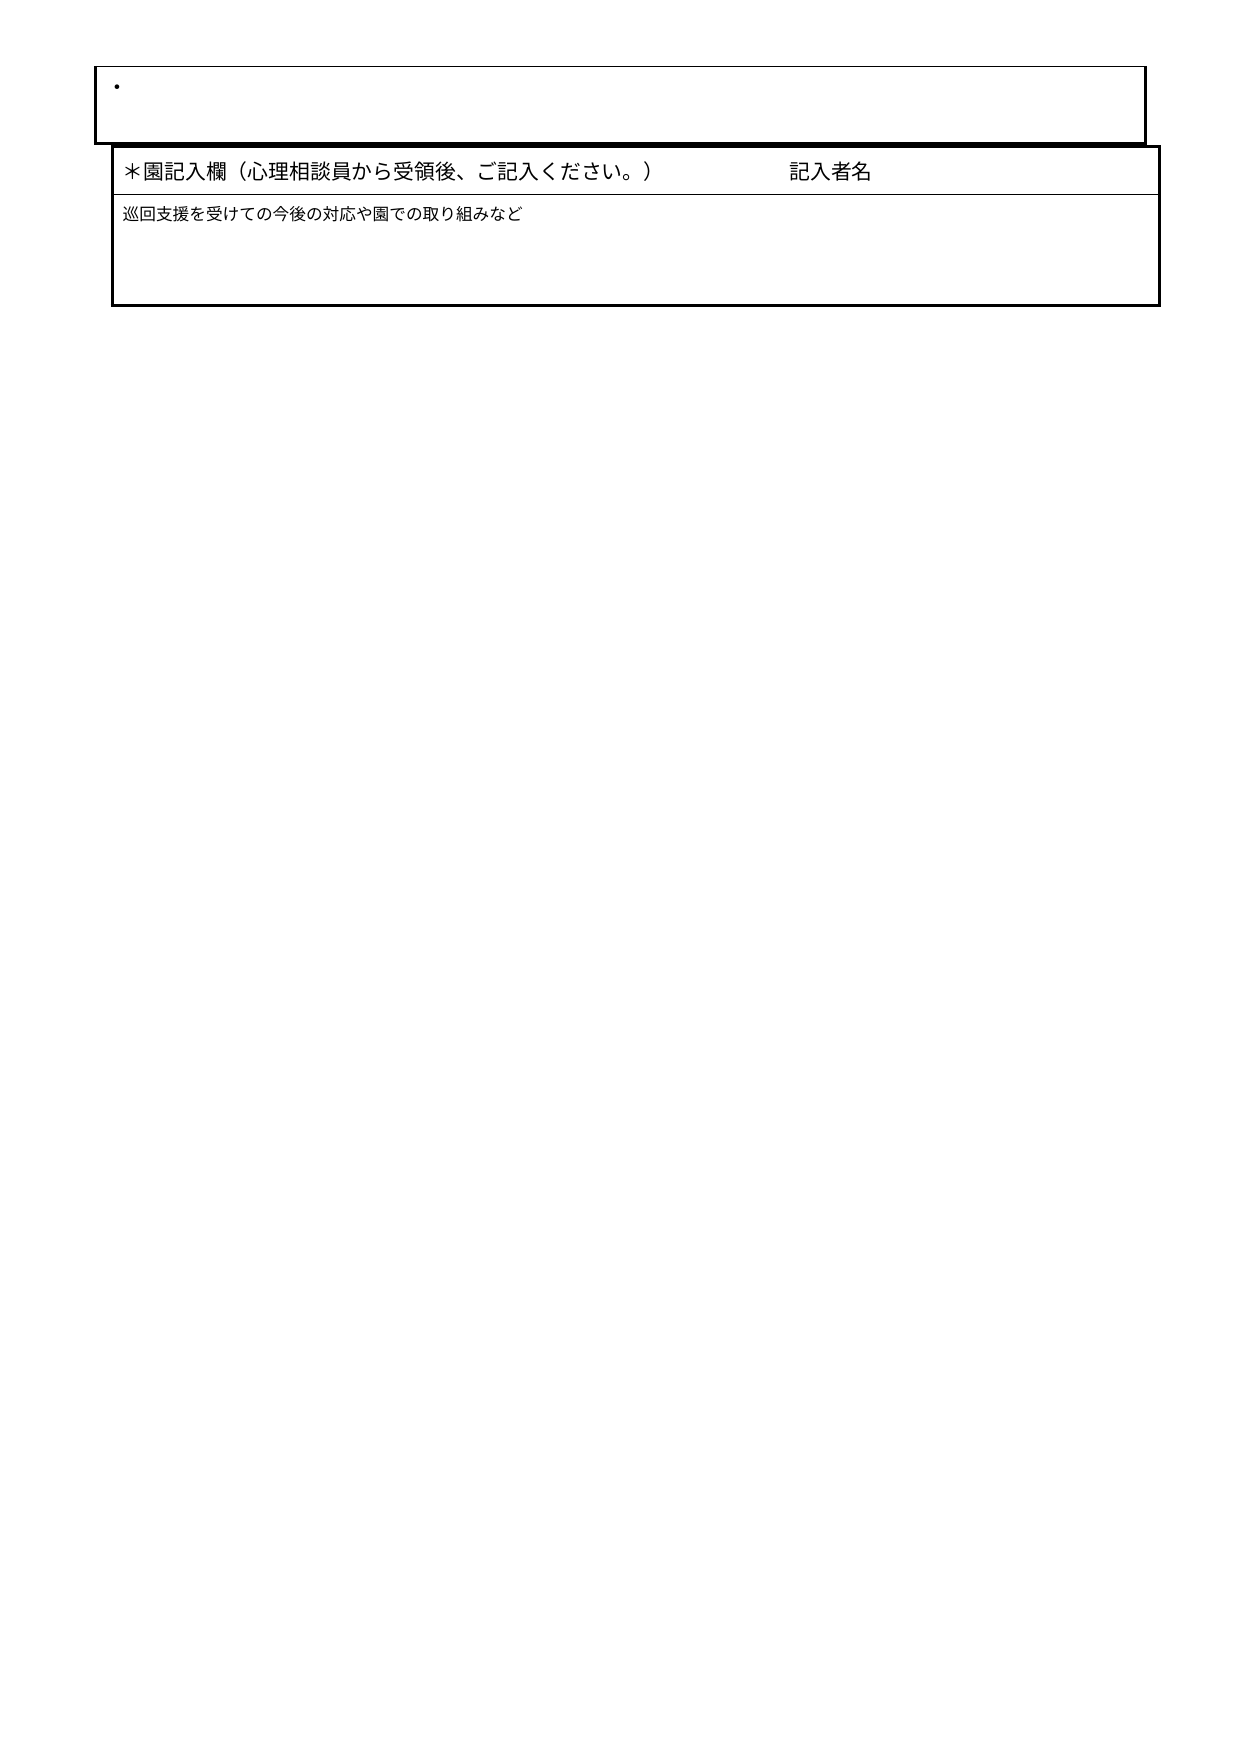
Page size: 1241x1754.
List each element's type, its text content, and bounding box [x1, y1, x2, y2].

table_header ＊園記入欄（心理相談員から受領後、ご記入ください。） 記入者名 [114, 148, 1158, 193]
table_cell 巡回支援を受けての今後の対応や園での取り組みなど [114, 195, 1158, 304]
table_cell 【子どもへの対応のポイント】 ・ ・ [97, 67, 1144, 142]
